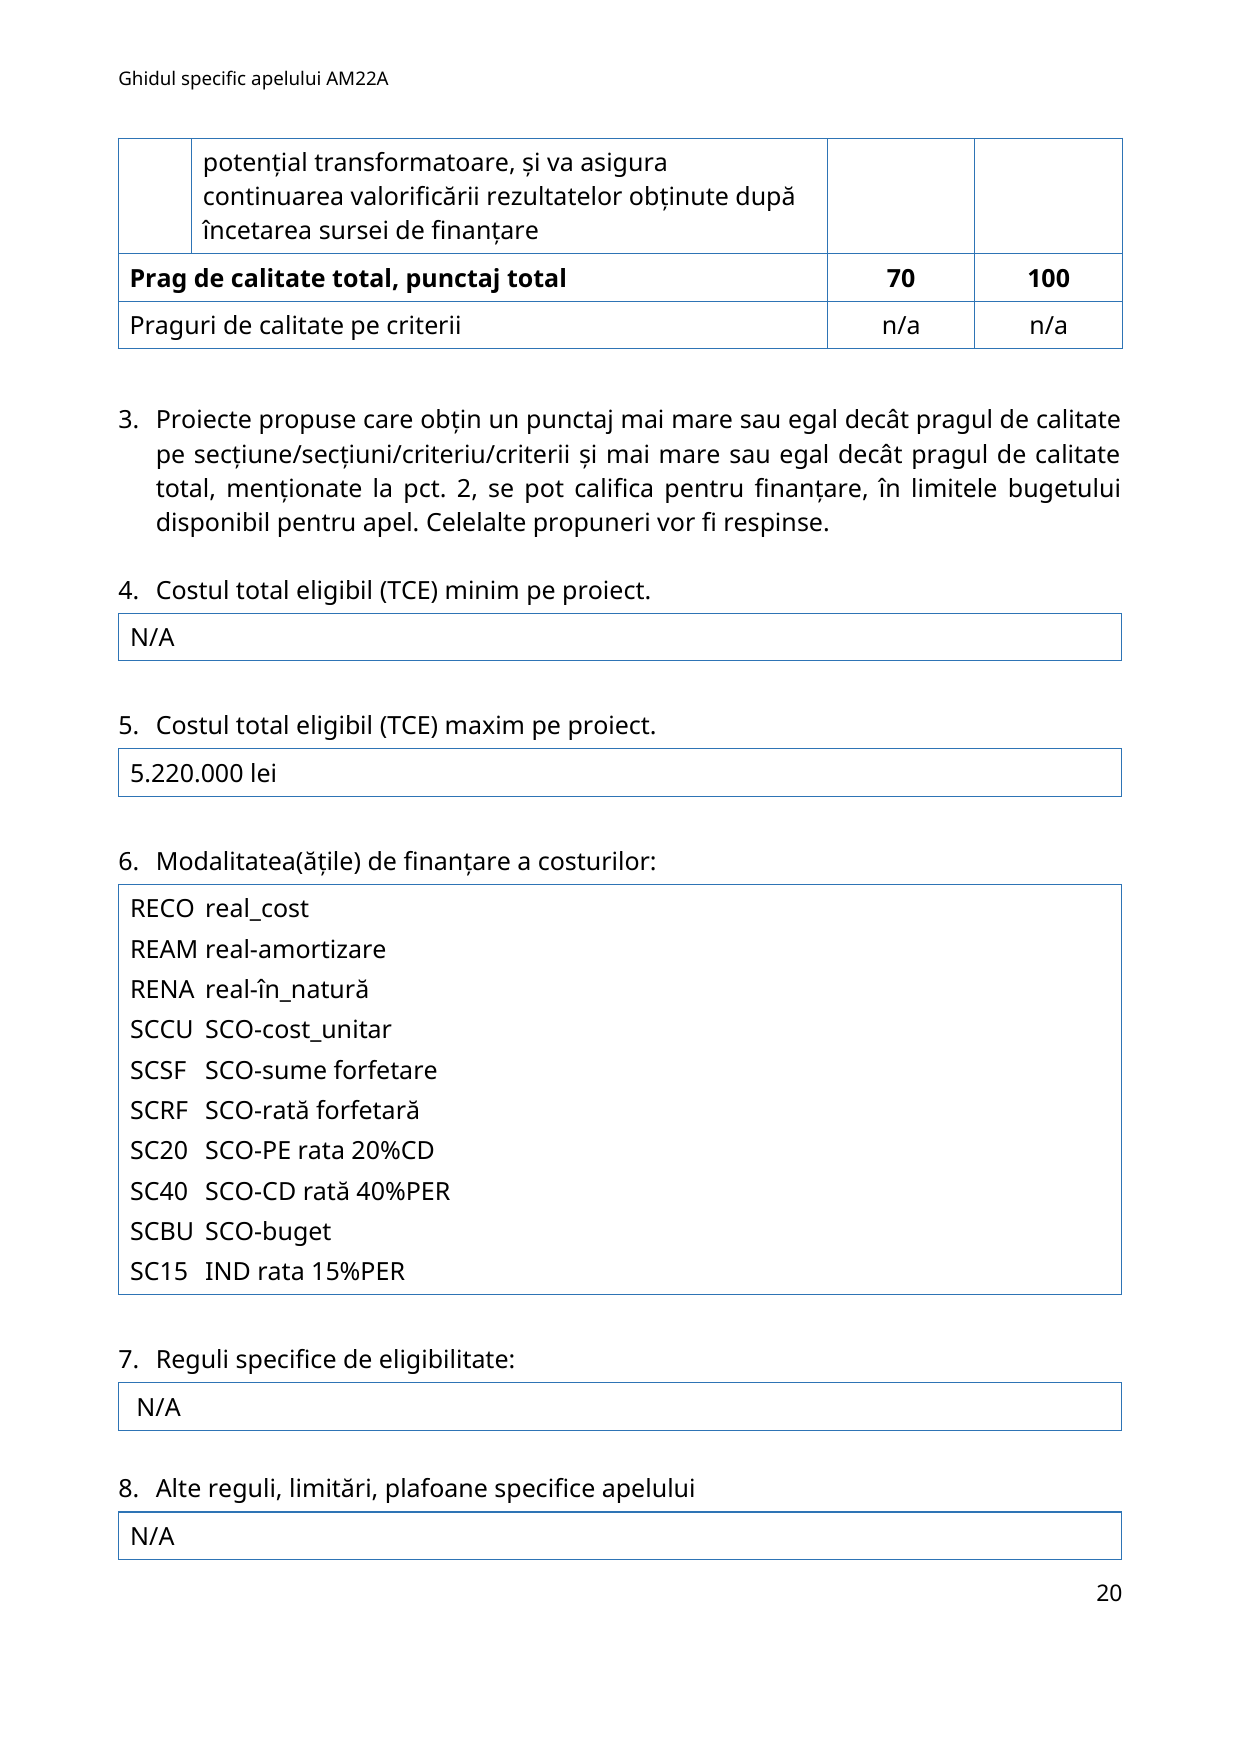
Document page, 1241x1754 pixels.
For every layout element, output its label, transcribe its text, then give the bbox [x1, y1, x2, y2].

list Proiecte propuse care obțin un punctaj mai mare sau egal decât pragul de calitate pe secțiune/secțiuni/criteriu/criterii și mai mare sau egal decât pragul de calitate total, menționate la pct. 2, se pot califica pentru finanțare, în limitele bugetului disponibil pentru apel. Celelalte propuneri vor fi respinse. [118, 402, 1122, 538]
table_cell Praguri de calitate pe criterii [119, 302, 827, 348]
table_cell 10 [828, 139, 974, 253]
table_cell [192, 139, 827, 253]
table_cell n/a [975, 302, 1122, 348]
table_header 5.220.000 lei [119, 749, 1121, 796]
table_cell 100 [975, 254, 1122, 301]
list Alte reguli, limitări, plafoane specifice apelului [118, 1471, 1122, 1505]
table_cell 20 [975, 139, 1122, 253]
table_header N/A [119, 1383, 1121, 1430]
list Costul total eligibil (TCE) maxim pe proiect. [118, 708, 1122, 742]
table_header N/A [119, 614, 1121, 660]
table_header N/A [119, 1513, 1121, 1559]
list Modalitatea(ățile) de finanțare a costurilor: [118, 843, 1122, 878]
table_cell C [119, 139, 191, 253]
list Reguli specifice de eligibilitate: [118, 1342, 1122, 1376]
table_cell n/a [828, 302, 974, 348]
table_header RECO real_cost REAM real-amortizare RENA real-în_natură SCCU SCO-cost_unitar SCSF SCO-sume forfetare SCRF SCO-rată forfetară SC20 SCO-PE rata 20%CD SC40 SCO-CD rată 40%PER SCBU SCO-buget SC15 IND rata 15%PER [119, 885, 1121, 1294]
list Costul total eligibil (TCE) minim pe proiect. [118, 572, 1122, 607]
table_cell 70 [828, 254, 974, 301]
table_cell Prag de calitate total, punctaj total [119, 254, 827, 301]
